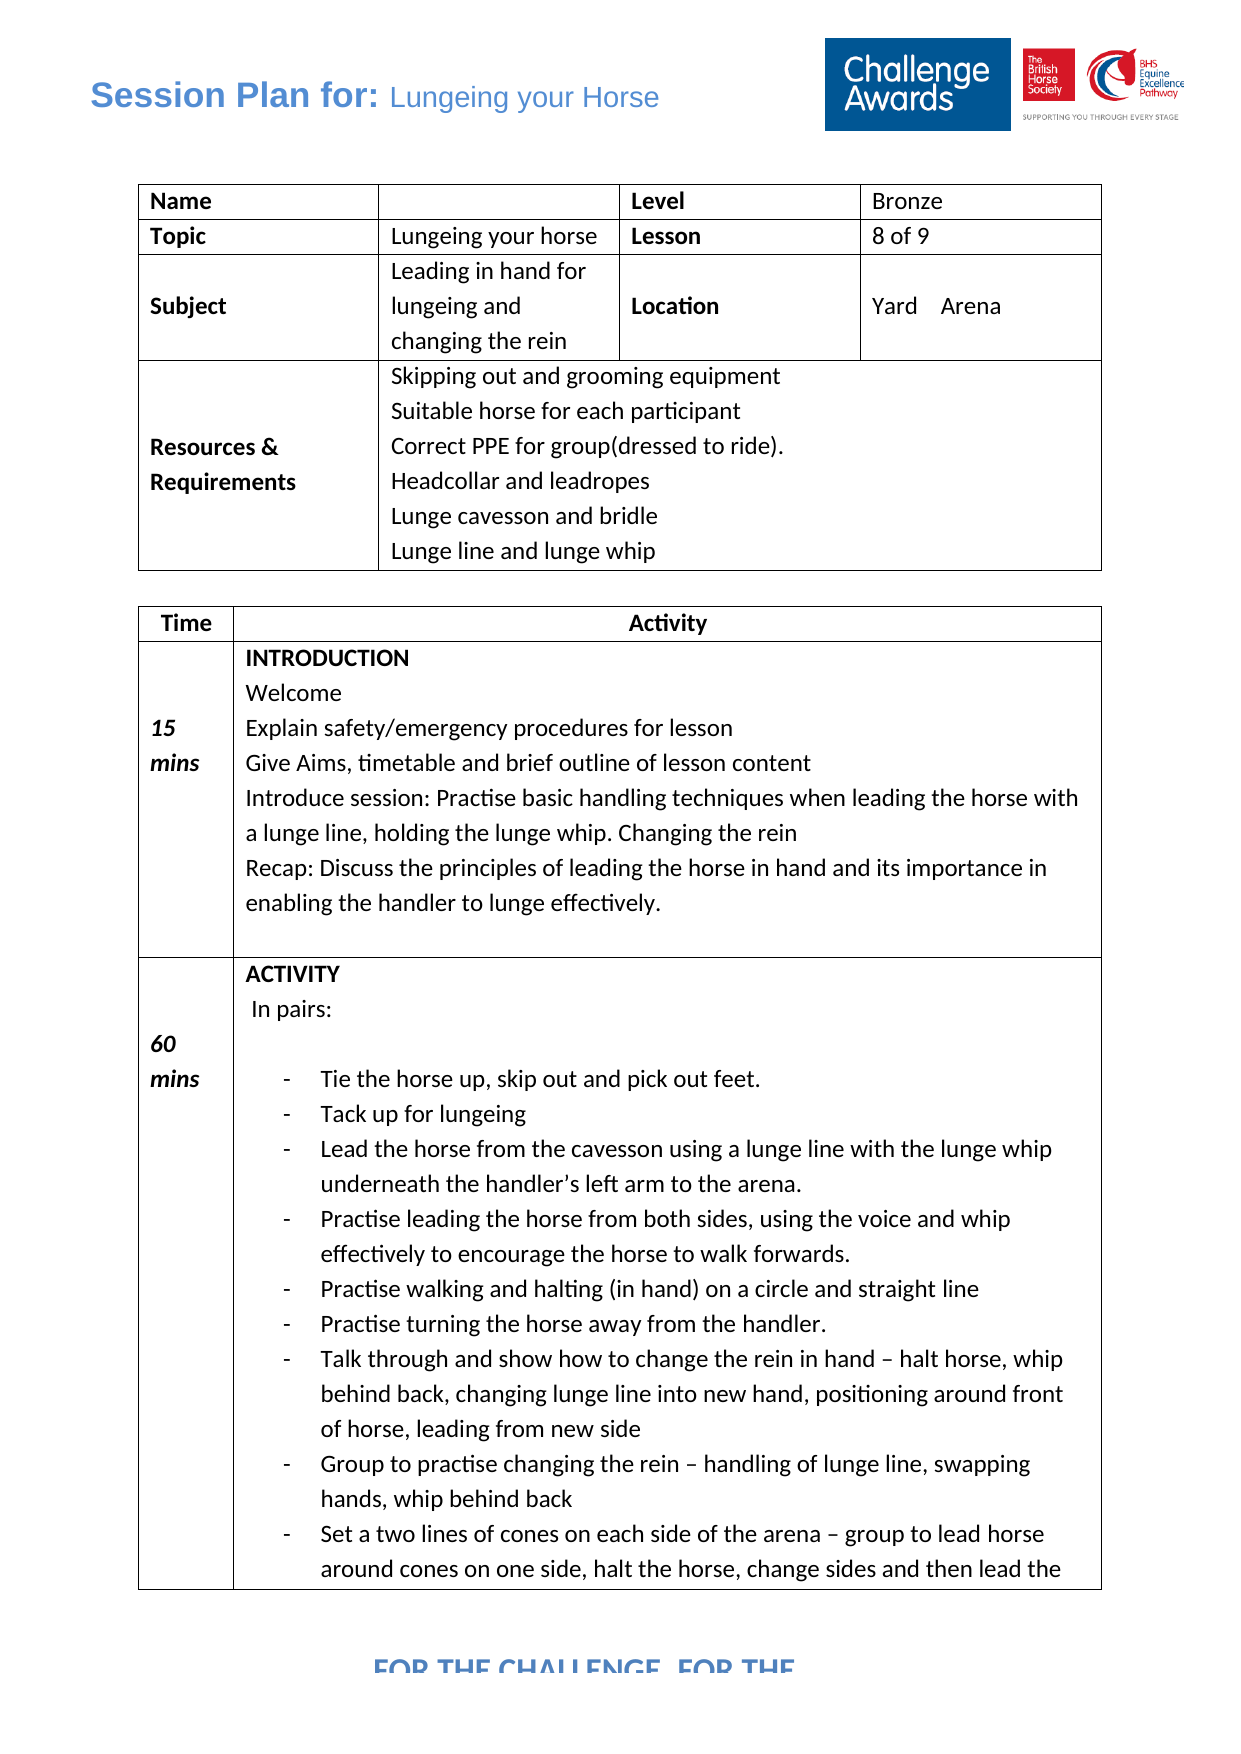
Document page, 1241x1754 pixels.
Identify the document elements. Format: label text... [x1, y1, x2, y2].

table_cell Resources & Requirements [139, 361, 378, 570]
table_cell 8 of 9 [861, 220, 1101, 254]
table_cell Lesson [620, 220, 860, 254]
table_cell 60 mins [139, 958, 233, 1589]
table_header Bronze [861, 185, 1101, 219]
table_cell Lungeing your horse [379, 220, 619, 254]
table_cell Topic [139, 220, 378, 254]
table_cell Skipping out and grooming equipment Suitable horse for each participant Correct PPE for group(dressed to ride). Headcollar and leadropes Lunge cavesson and bridle Lunge line and lunge whip [379, 361, 1101, 570]
picture [825, 38, 1184, 131]
table_cell ACTIVITY In pairs: Tie the horse up, skip out and pick out feet. Tack up for lungeing Lead the horse from the cavesson using a lunge line with the lunge whip underneath the handler’s left arm to the arena. Practise leading the horse from both sides, using the voice and whip effectively to encourage the horse to walk forwards. Practise walking and halting (in hand) on a circle and straight line Practise turning the horse away from the handler. Talk through and show how to change the rein in hand – halt horse, whip behind back, changing lunge line into new hand, positioning around front of horse, leading from new side Group to practise changing the rein – handling of lunge line, swapping hands, whip behind back Set a two lines of cones on each side of the arena – group to lead horse around cones on one side, halt the horse, change sides and then lead the [234, 958, 1101, 1589]
table_cell 15 mins [139, 642, 233, 957]
table_header [379, 185, 619, 219]
table_cell Location [620, 255, 860, 359]
table_header Activity [234, 607, 1101, 641]
table_cell Subject [139, 255, 378, 359]
table_header Time [139, 607, 233, 641]
table_cell Yard Arena [861, 255, 1101, 359]
table_cell Leading in hand for lungeing and changing the rein [379, 255, 619, 359]
table_header Level [620, 185, 860, 219]
table_cell INTRODUCTION Welcome Explain safety/emergency procedures for lesson Give Aims, timetable and brief outline of lesson content Introduce session: Practise basic handling techniques when leading the horse with a lunge line, holding the lunge whip. Changing the rein Recap: Discuss the principles of leading the horse in hand and its importance in enabling the handler to lunge effectively. [234, 642, 1101, 957]
table_header Name [139, 185, 378, 219]
